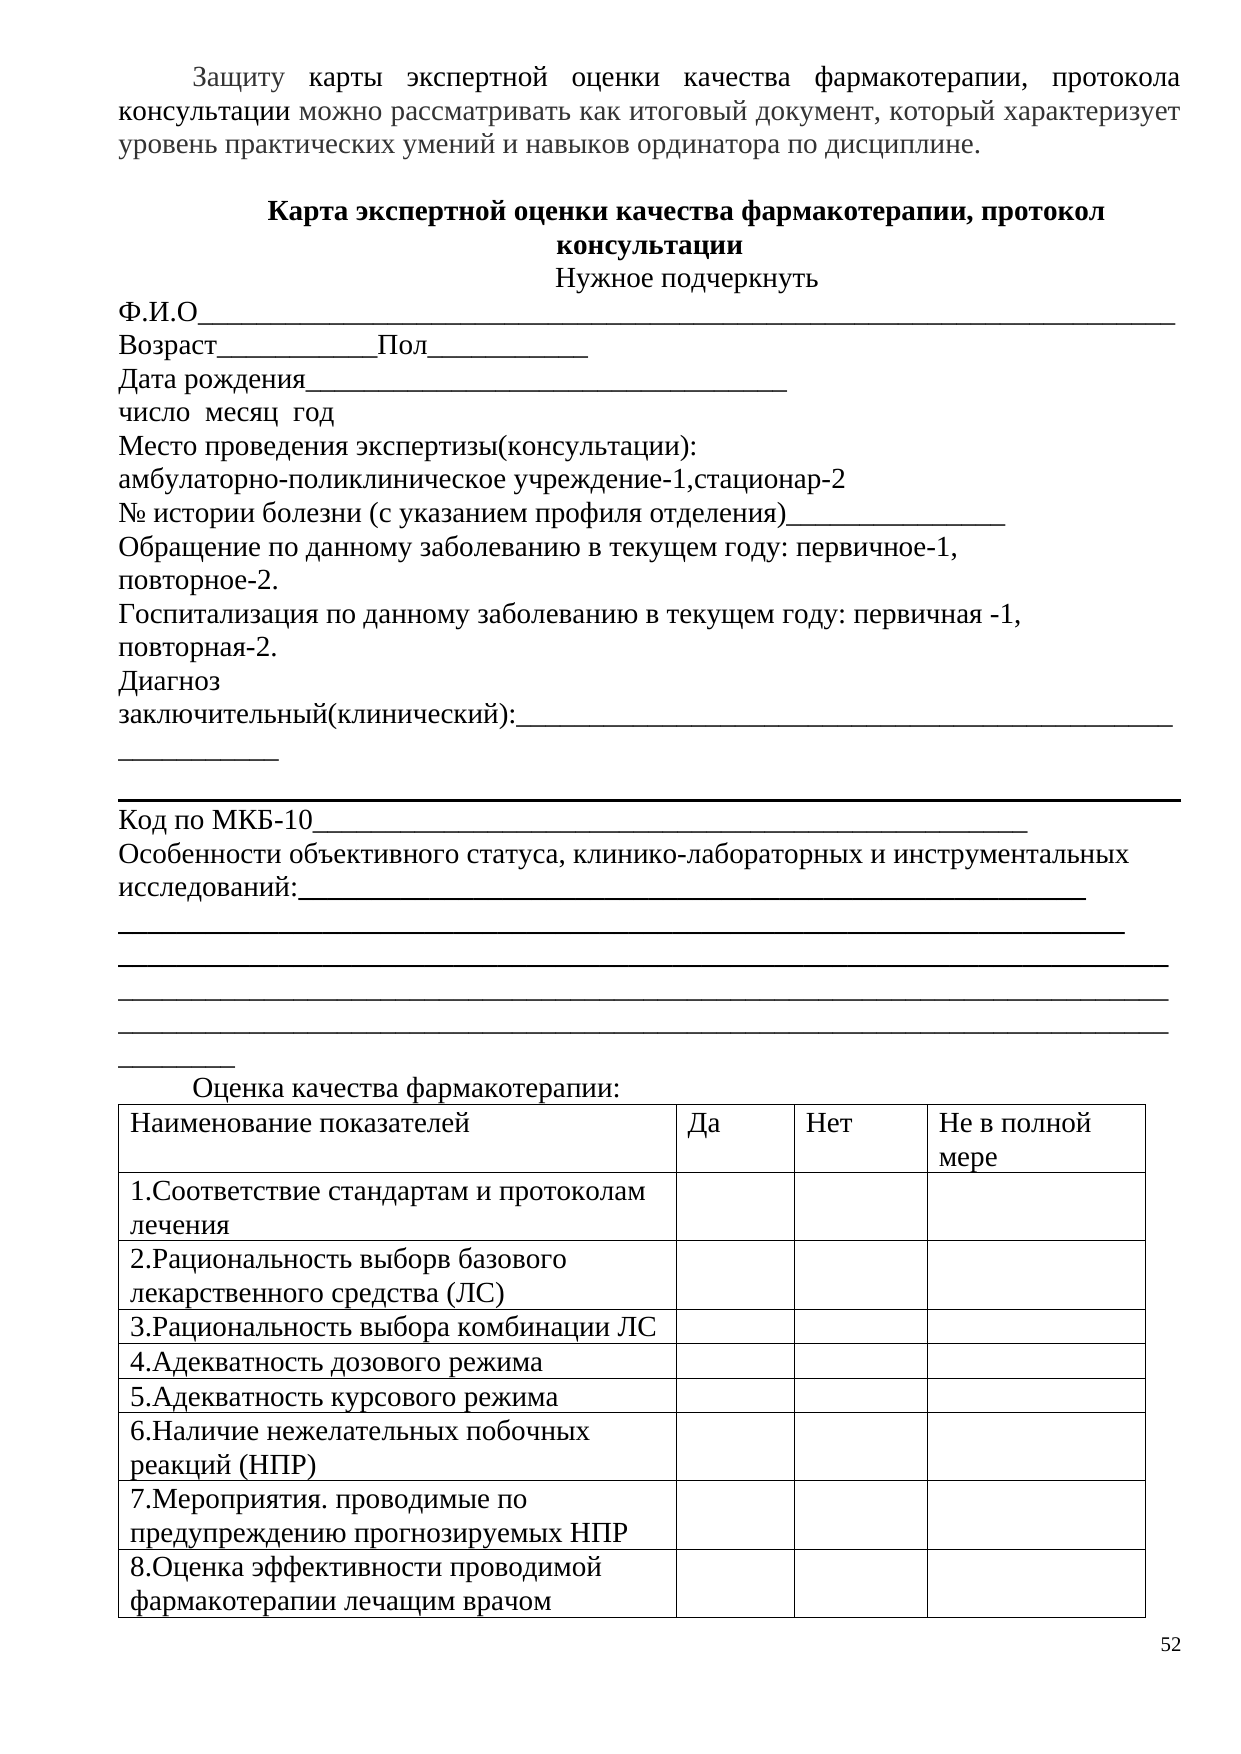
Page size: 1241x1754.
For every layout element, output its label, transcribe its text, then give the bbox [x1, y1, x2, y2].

text Возраст___________Пол___________ [118, 327, 1181, 361]
table_header Наименование показателей [119, 1105, 676, 1172]
table_cell 7.Мероприятия. проводимые по предупреждению прогнозируемых НПР [119, 1481, 676, 1548]
text ________________________________________________________________________________________________________________________________________________ [118, 970, 1181, 1037]
text № истории болезни (с указанием профиля отделения)_______________ [118, 495, 1181, 529]
table_cell 4.Адекватность дозового режима [119, 1344, 676, 1378]
text Диагноз заключительный(клинический):________________________________________________________ [118, 663, 1181, 763]
table_cell 2.Рациональность выборв базового лекарственного средства (ЛС) [119, 1241, 676, 1308]
text Госпитализация по данному заболеванию в текущем году: первичная -1, [118, 596, 1181, 629]
table_cell [677, 1379, 794, 1412]
table_cell [795, 1413, 927, 1480]
table_cell [795, 1344, 927, 1378]
table_cell [795, 1310, 927, 1343]
text амбулаторно-поликлиническое учреждение-1,стационар-2 [118, 462, 1181, 495]
table_cell [795, 1550, 927, 1617]
table_cell [677, 1310, 794, 1343]
table_cell [677, 1173, 794, 1240]
text Место проведения экспертизы(консультации): [118, 428, 1181, 462]
text ________________________________________________________________________ [118, 936, 1181, 970]
table_cell 1.Соответствие стандартам и протоколам лечения [119, 1173, 676, 1240]
text Карта экспертной оценки качества фармакотерапии, протокол консультации [118, 193, 1181, 260]
table_cell [677, 1344, 794, 1378]
text Особенности объективного статуса, клинико-лабораторных и инструментальных исследований:______________________________________________________ _____________________________________________________________________ [118, 836, 1181, 936]
table_cell [928, 1481, 1145, 1548]
table_cell [928, 1550, 1145, 1617]
text Код по МКБ-10_________________________________________________ [118, 802, 1181, 836]
text Дата рождения_________________________________ [118, 361, 1181, 394]
text Защиту карты экспертной оценки качества фармакотерапии, протокола консультации можно рассматривать как итоговый документ, который характеризует уровень практических умений и навыков ординатора по дисциплине. [118, 59, 1181, 160]
text Обращение по данному заболеванию в текущем году: первичное-1, повторное-2. [118, 529, 1181, 596]
text ________ [118, 1037, 1181, 1071]
table_cell [795, 1379, 927, 1412]
table_cell [928, 1413, 1145, 1480]
text Ф.И.О___________________________________________________________________ [118, 294, 1181, 327]
table_cell [677, 1413, 794, 1480]
text повторная-2. [118, 629, 1181, 663]
table_header Нет [795, 1105, 927, 1172]
text Нужное подчеркнуть [118, 260, 1181, 294]
table_header Да [677, 1105, 794, 1172]
table_cell [677, 1550, 794, 1617]
table_cell 5.Адекватность курсового режима [119, 1379, 676, 1412]
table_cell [119, 1550, 676, 1617]
table_cell [928, 1310, 1145, 1343]
table_cell 3.Рациональность выбора комбинации ЛС [119, 1310, 676, 1343]
table_cell [795, 1241, 927, 1308]
table_cell [928, 1344, 1145, 1378]
table_header Не в полной мере [928, 1105, 1145, 1172]
table_cell [928, 1241, 1145, 1308]
text число месяц год [118, 394, 1181, 428]
table_cell [677, 1241, 794, 1308]
table_cell [928, 1173, 1145, 1240]
table_cell [795, 1481, 927, 1548]
table_cell [928, 1379, 1145, 1412]
text Оценка качества фармакотерапии: [118, 1071, 1181, 1104]
table_cell [795, 1173, 927, 1240]
table_cell 6.Наличие нежелательных побочных реакций (НПР) [119, 1413, 676, 1480]
table_cell [677, 1481, 794, 1548]
